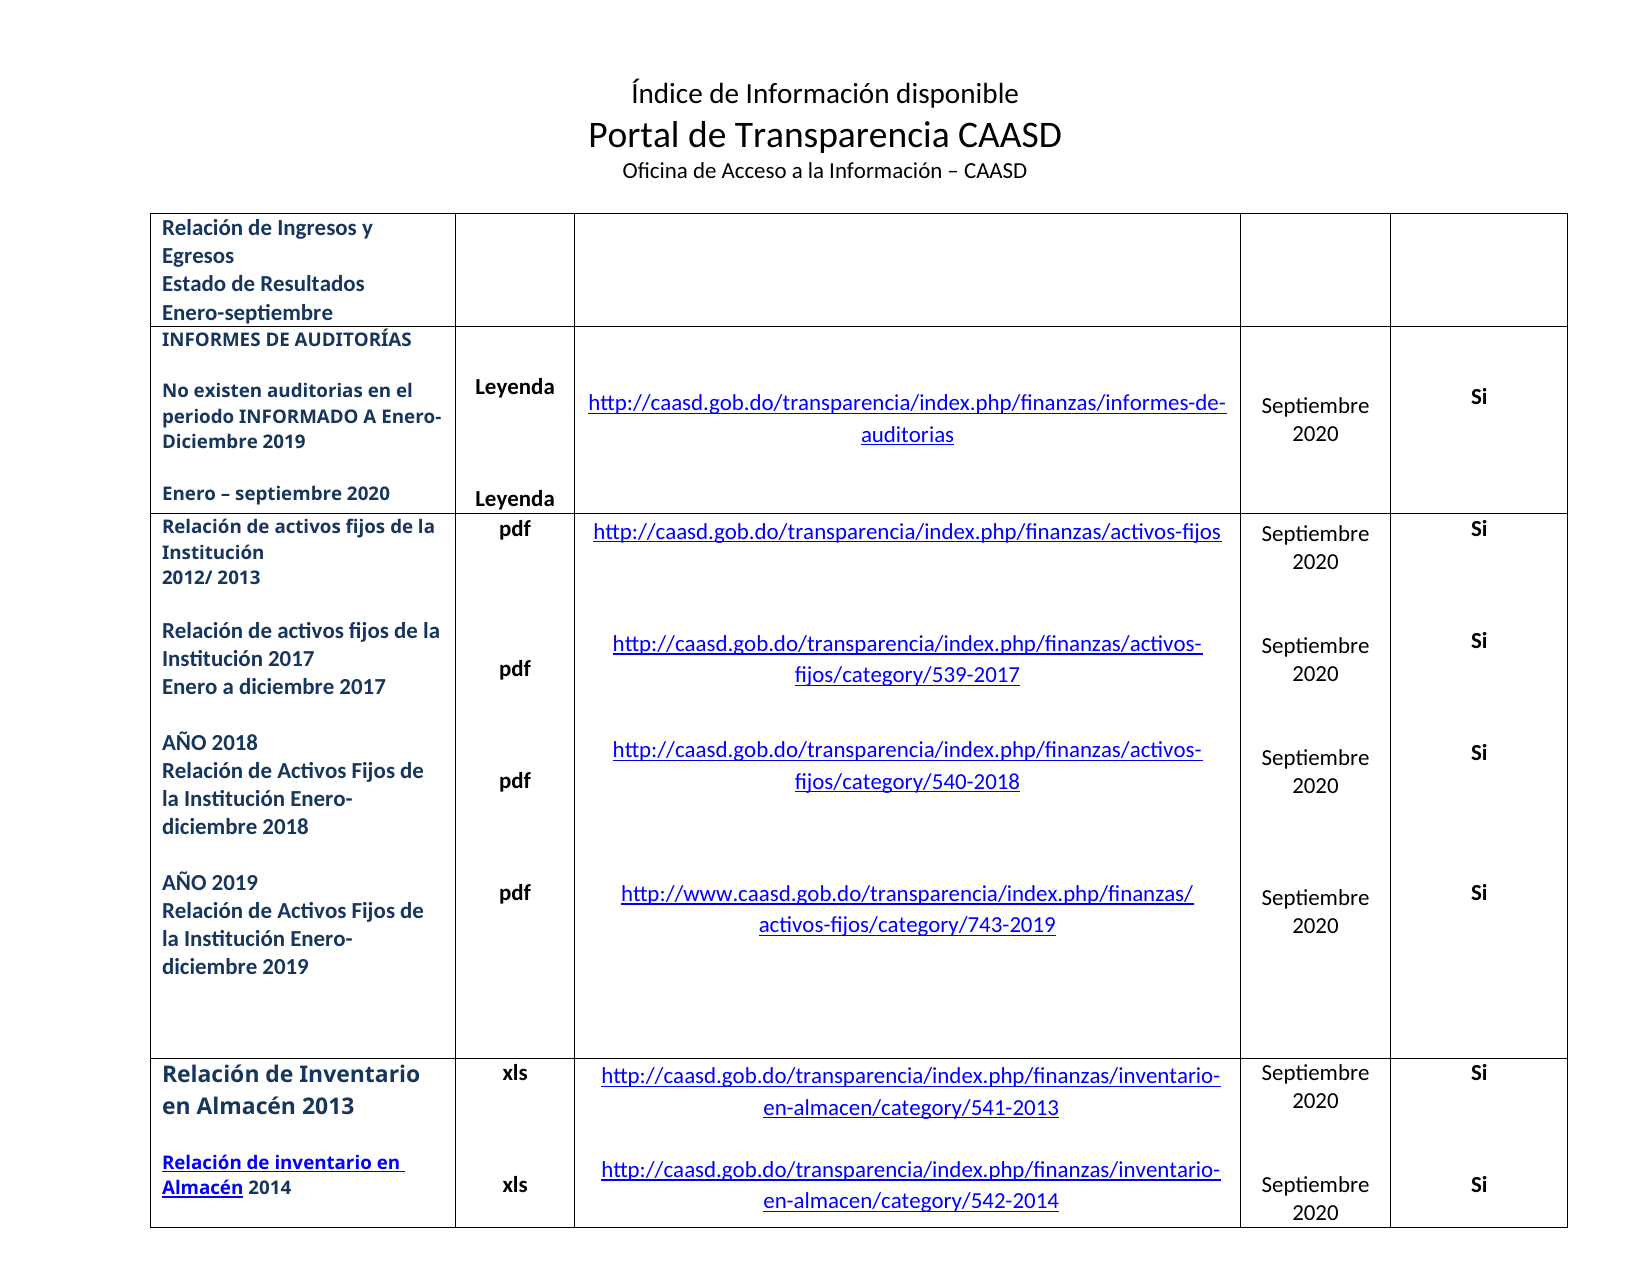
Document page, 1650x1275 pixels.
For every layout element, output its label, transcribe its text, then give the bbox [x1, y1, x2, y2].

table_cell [151, 214, 455, 326]
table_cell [1241, 1059, 1390, 1227]
table_cell Si Si Si Si [1391, 514, 1567, 1057]
table_cell Leyenda Leyenda [456, 327, 574, 513]
table_cell INFORMES DE AUDITORÍAS No existen auditorias en el periodo INFORMADO A Enero-Diciembre 2019 Enero – septiembre 2020 [151, 327, 455, 513]
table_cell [151, 1059, 455, 1227]
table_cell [1391, 214, 1567, 326]
table_cell pdf pdf pdf pdf [456, 514, 574, 1057]
table_cell Septiembre 2020 Septiembre 2020 Septiembre 2020 Septiembre 2020 [1241, 514, 1390, 1057]
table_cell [1241, 214, 1390, 326]
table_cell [575, 1059, 1240, 1227]
table_cell Septiembre 2020 [1241, 327, 1390, 513]
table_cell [1391, 1059, 1567, 1227]
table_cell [456, 214, 574, 326]
table_cell http://caasd.gob.do/transparencia/index.php/finanzas/informes-de-auditorias [575, 327, 1240, 513]
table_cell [575, 214, 1240, 326]
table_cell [456, 1059, 574, 1227]
table_cell Relación de activos fijos de la Institución 2012/ 2013 Relación de activos fijos de la Institución 2017 Enero a diciembre 2017 AÑO 2018 Relación de Activos Fijos de la Institución Enero-diciembre 2018 AÑO 2019 Relación de Activos Fijos de la Institución Enero-diciembre 2019 [151, 514, 455, 1057]
table_cell Si [1391, 327, 1567, 513]
table_cell http://caasd.gob.do/transparencia/index.php/finanzas/activos-fijos http://caasd.gob.do/transparencia/index.php/finanzas/activos-fijos/category/539-2017 http://caasd.gob.do/transparencia/index.php/finanzas/activos-fijos/category/540-2018 http://www.caasd.gob.do/transparencia/index.php/finanzas/activos-fijos/category/743-2019 [575, 514, 1240, 1057]
